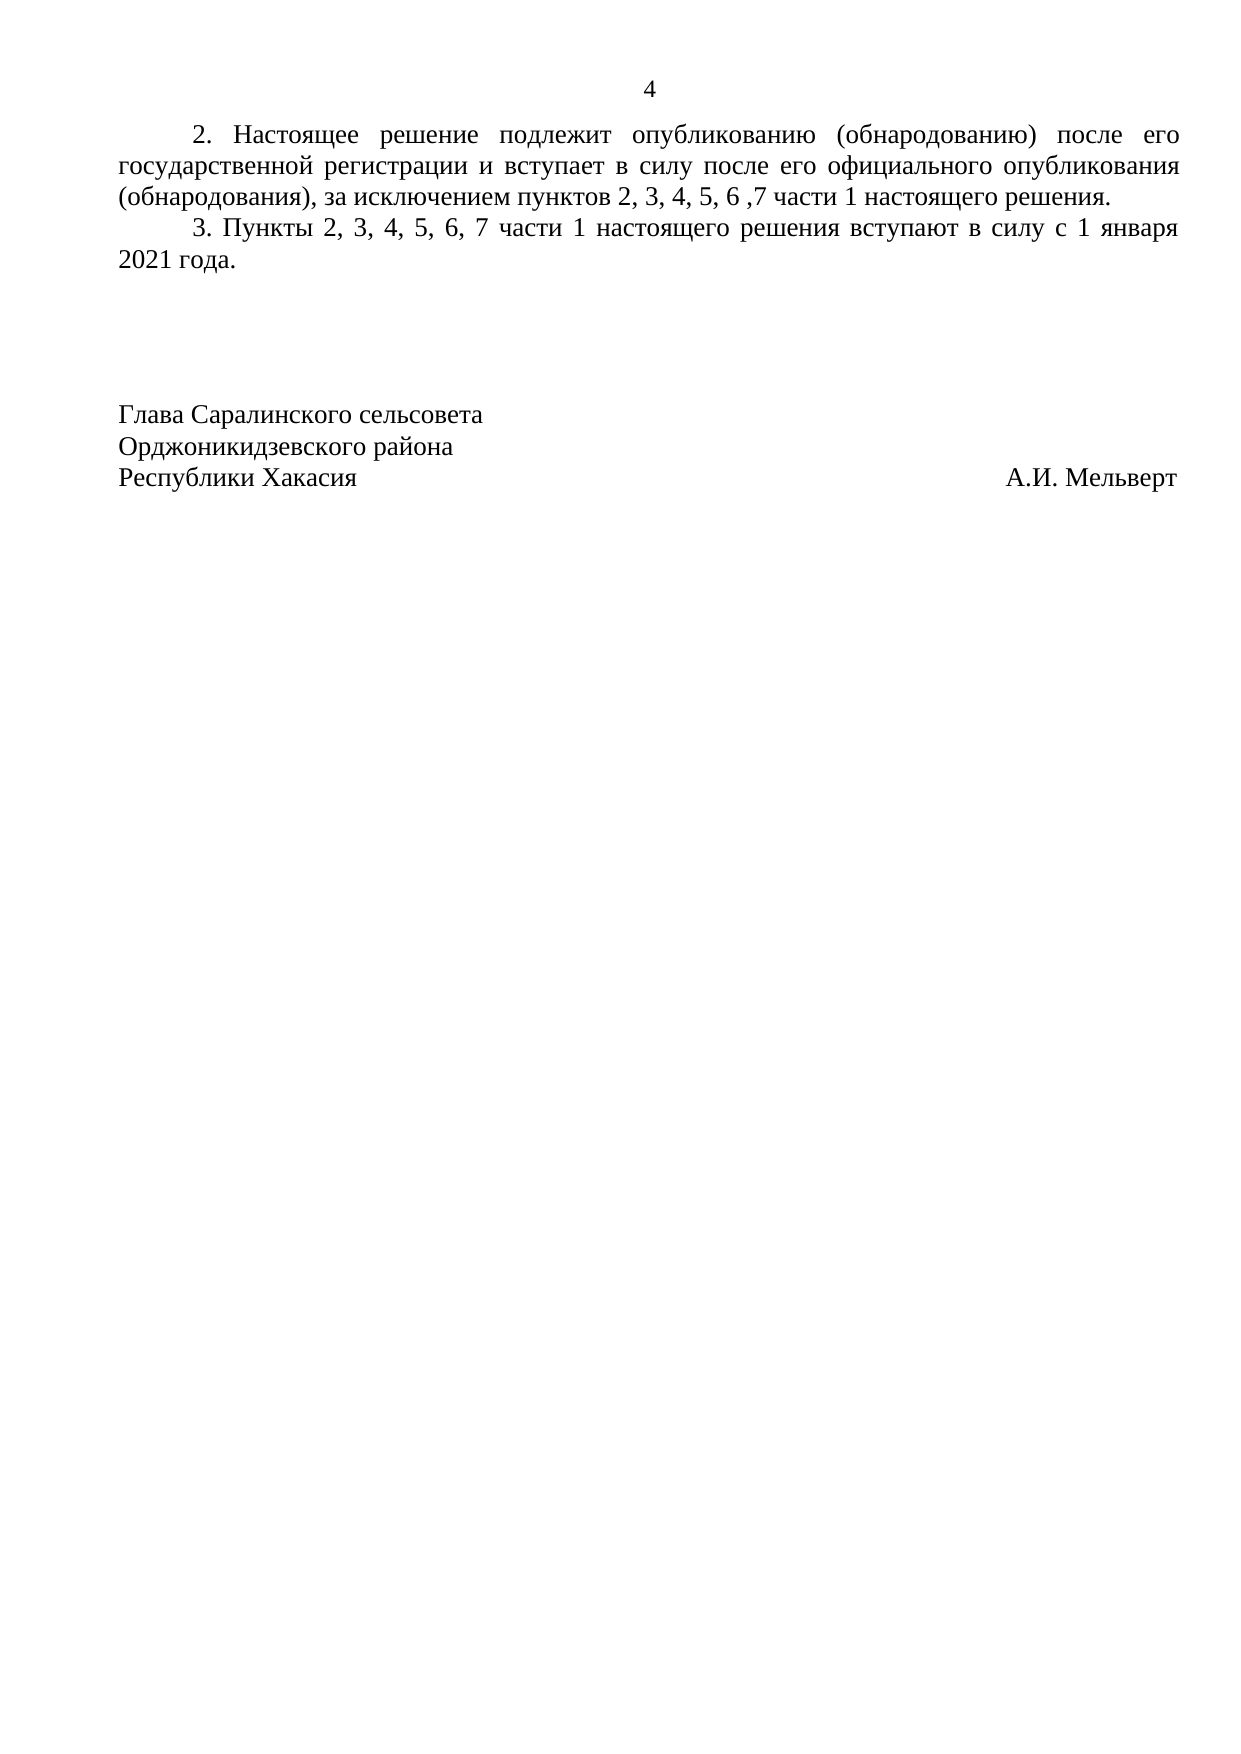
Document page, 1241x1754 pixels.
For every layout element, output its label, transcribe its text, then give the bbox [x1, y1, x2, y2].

text Глава Саралинского сельсовета [118, 398, 1181, 429]
text 3. Пункты 2, 3, 4, 5, 6, 7 части 1 настоящего решения вступают в силу с 1 января 2021 года. [118, 212, 1181, 274]
text Республики Хакасия А.И. Мельверт [118, 461, 1181, 492]
text Орджоникидзевского района [118, 429, 1181, 461]
text 2. Настоящее решение подлежит опубликованию (обнародованию) после его государственной регистрации и вступает в силу после его официального опубликования (обнародования), за исключением пунктов 2, 3, 4, 5, 6 ,7 части 1 настоящего решения. [118, 118, 1181, 212]
